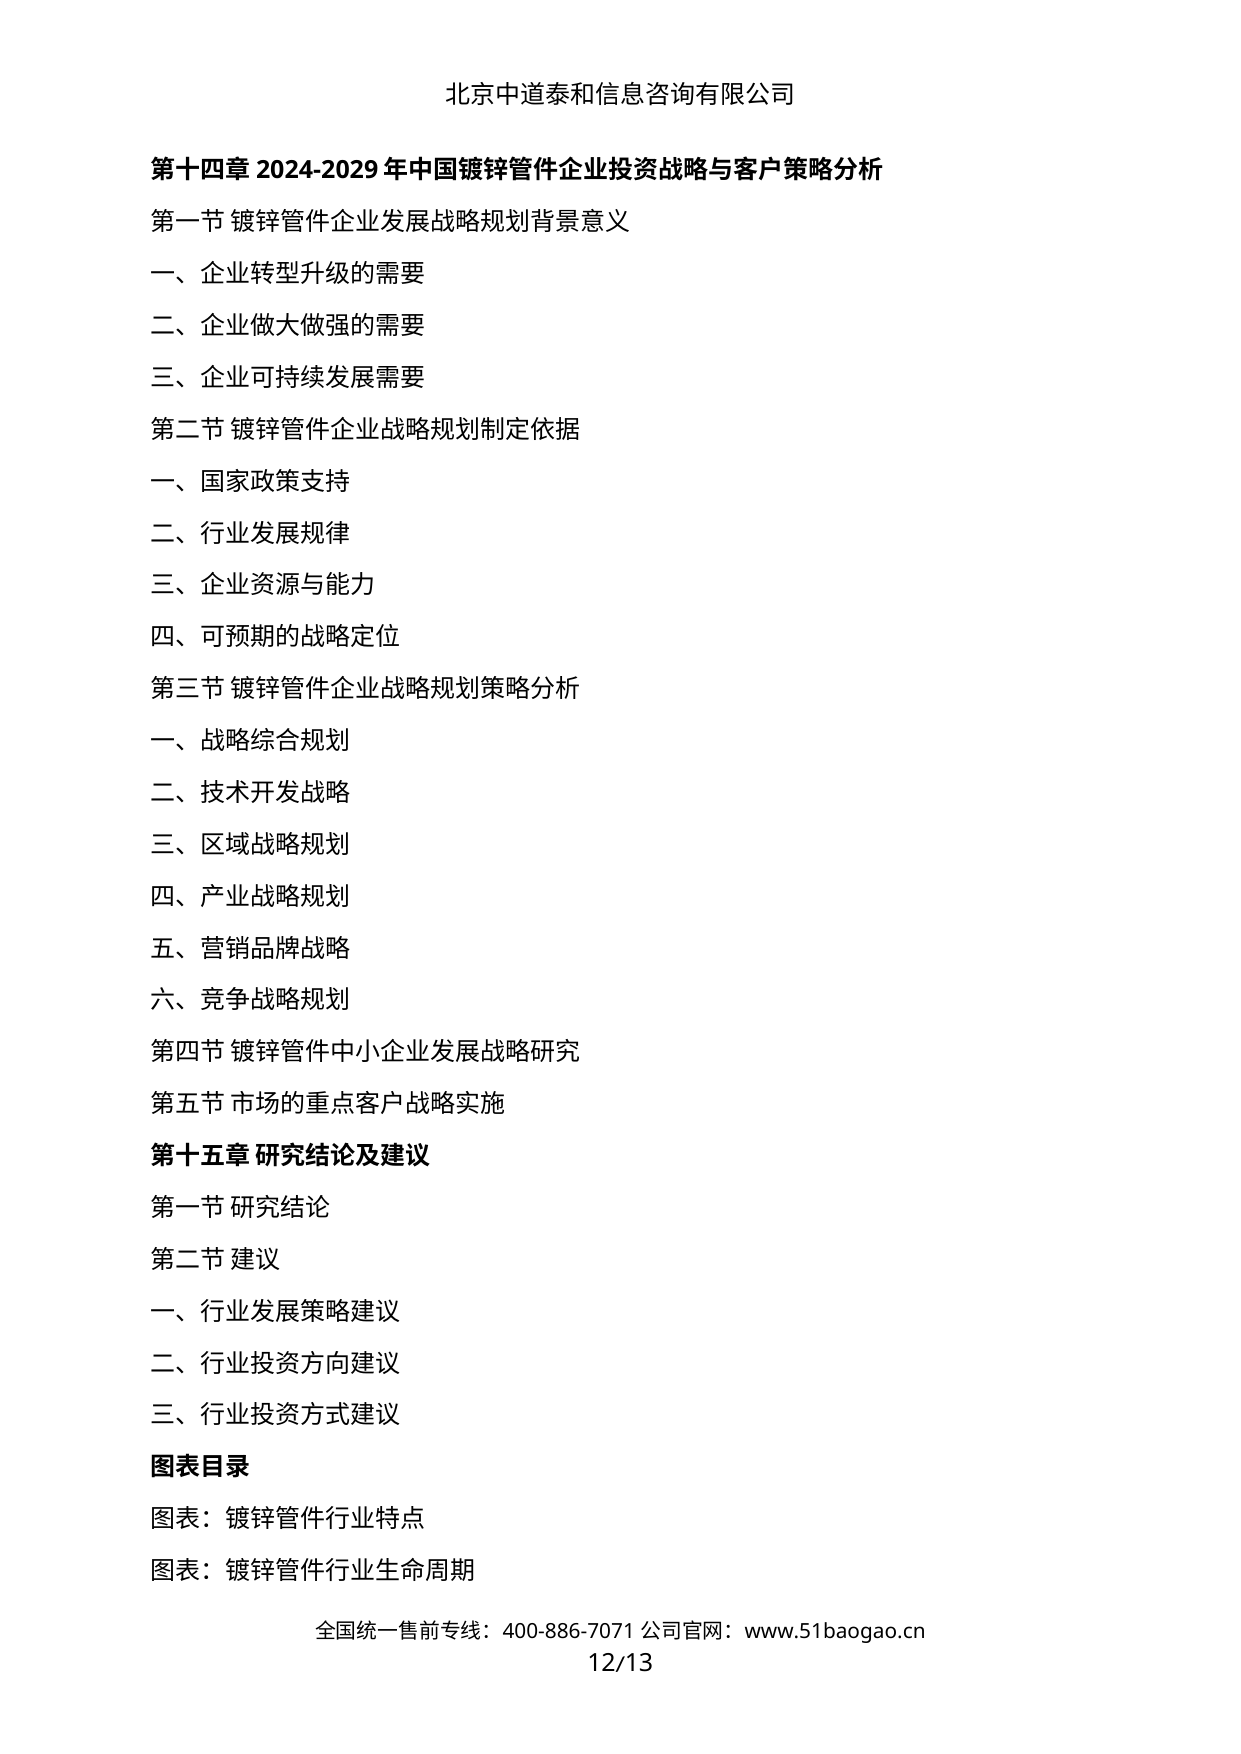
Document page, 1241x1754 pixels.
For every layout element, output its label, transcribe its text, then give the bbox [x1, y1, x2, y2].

text 四、可预期的战略定位 [150, 617, 1090, 653]
text 三、行业投资方式建议 [150, 1395, 1090, 1431]
text 二、企业做大做强的需要 [150, 306, 1090, 342]
text 四、产业战略规划 [150, 876, 1090, 912]
text 第二节 镀锌管件企业战略规划制定依据 [150, 409, 1090, 446]
text 三、区域战略规划 [150, 824, 1090, 861]
text 第四节 镀锌管件中小企业发展战略研究 [150, 1032, 1090, 1068]
text 一、企业转型升级的需要 [150, 254, 1090, 290]
text 第一节 研究结论 [150, 1187, 1090, 1224]
text 第一节 镀锌管件企业发展战略规划背景意义 [150, 202, 1090, 238]
text 五、营销品牌战略 [150, 928, 1090, 964]
text 二、行业投资方向建议 [150, 1343, 1090, 1379]
text 一、国家政策支持 [150, 461, 1090, 497]
text 图表：镀锌管件行业特点 [150, 1499, 1090, 1535]
text 第十五章 研究结论及建议 [150, 1136, 1090, 1172]
text 第五节 市场的重点客户战略实施 [150, 1084, 1090, 1120]
text 图表：镀锌管件行业生命周期 [150, 1551, 1090, 1587]
text 第十四章 2024-2029年中国镀锌管件企业投资战略与客户策略分析 [150, 150, 1090, 186]
text 六、竞争战略规划 [150, 980, 1090, 1016]
text 二、行业发展规律 [150, 513, 1090, 549]
text 图表目录 [150, 1447, 1090, 1483]
text 一、行业发展策略建议 [150, 1291, 1090, 1327]
text 第三节 镀锌管件企业战略规划策略分析 [150, 669, 1090, 705]
text 三、企业可持续发展需要 [150, 357, 1090, 394]
text 一、战略综合规划 [150, 721, 1090, 757]
text 三、企业资源与能力 [150, 565, 1090, 601]
text 第二节 建议 [150, 1239, 1090, 1276]
text 二、技术开发战略 [150, 772, 1090, 809]
